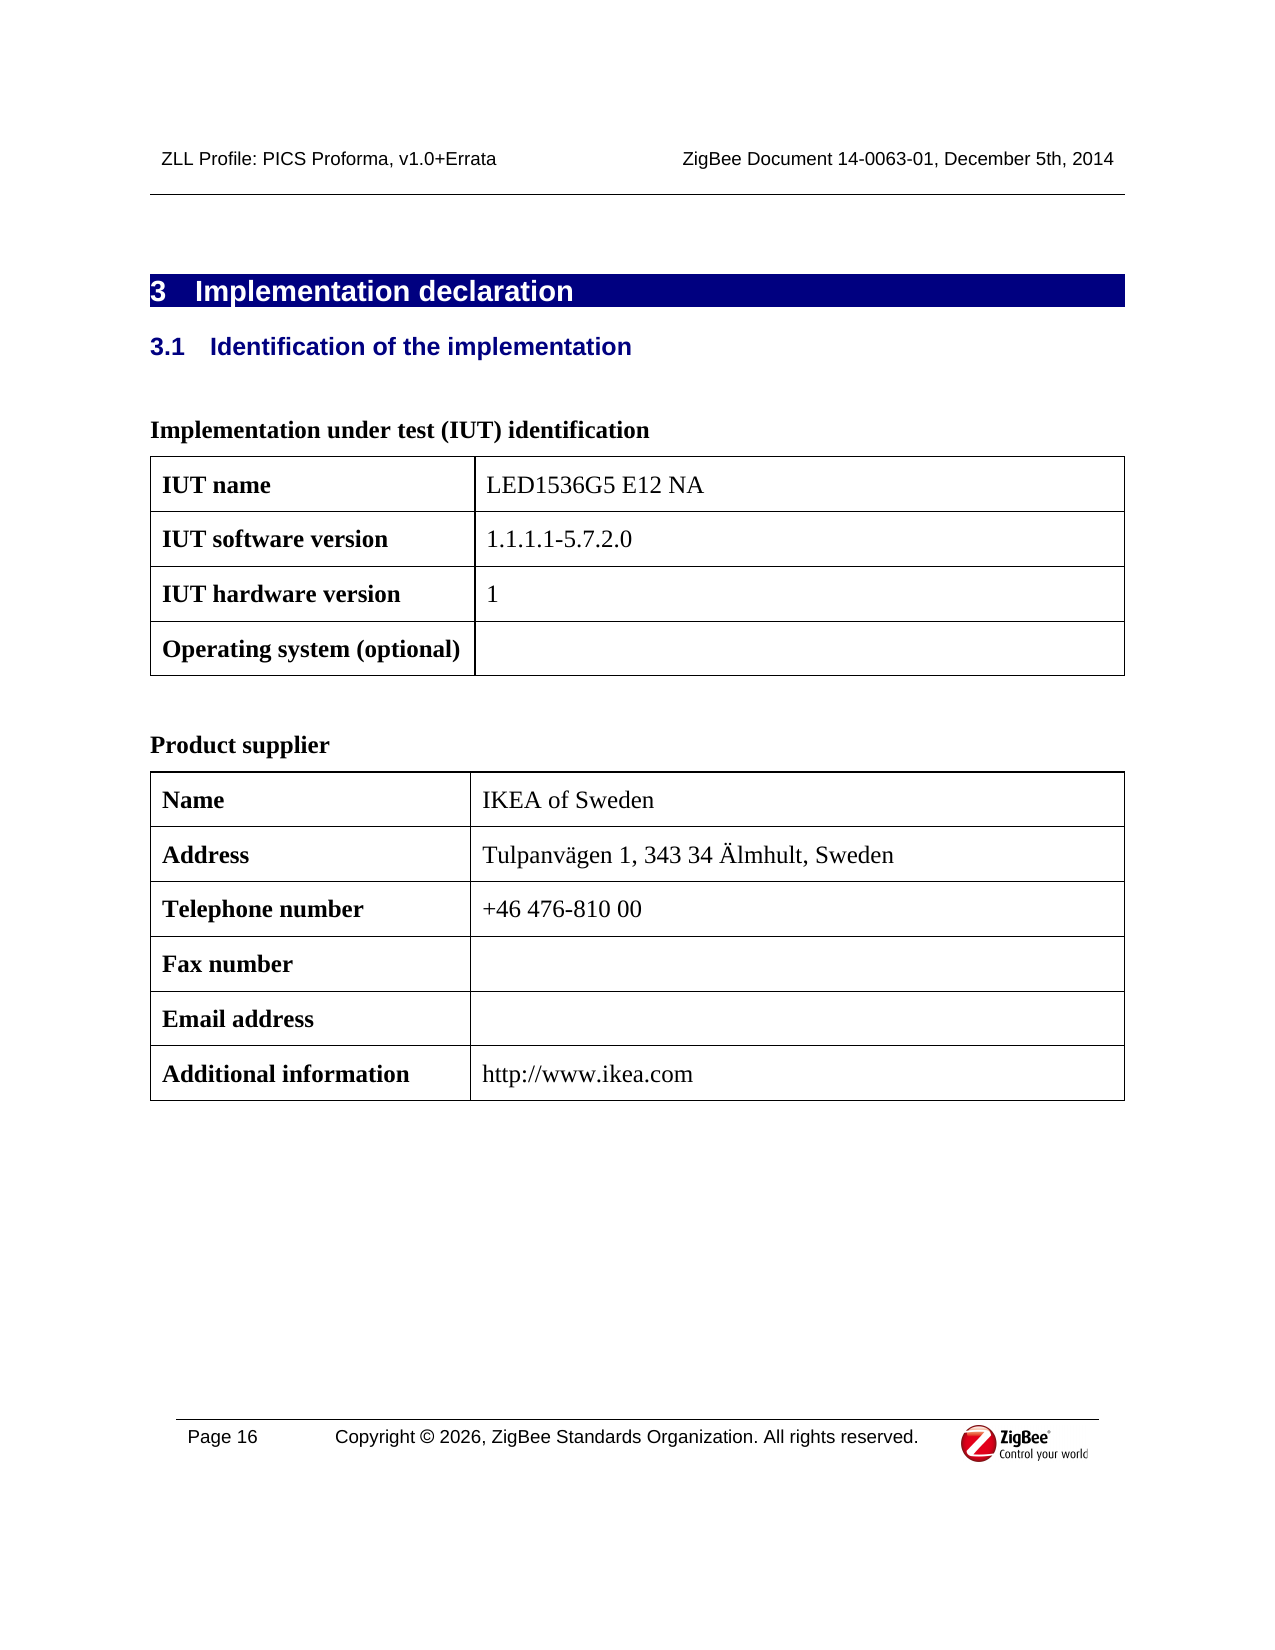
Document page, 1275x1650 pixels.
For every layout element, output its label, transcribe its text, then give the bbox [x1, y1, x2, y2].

table_cell [471, 992, 1124, 1045]
table_cell IUT software version [151, 512, 474, 566]
text Product supplier [150, 730, 1125, 759]
table_cell Fax number [151, 937, 470, 991]
picture [961, 1425, 1088, 1462]
table_cell [476, 622, 1124, 675]
table_cell Tulpanvägen 1, 343 34 Älmhult, Sweden [471, 827, 1124, 881]
table_cell 1 [476, 567, 1124, 621]
table_header IUT name [151, 457, 474, 511]
table_cell Address [151, 827, 470, 881]
subtitle Identification of the implementation [150, 332, 1125, 361]
table_header LED1536G5 E12 NA [476, 457, 1124, 511]
table_header Name [151, 773, 470, 826]
table_cell Additional information [151, 1046, 470, 1100]
table_cell Operating system (optional) [151, 622, 474, 675]
table_cell http://www.ikea.com [471, 1046, 1124, 1100]
table_header IKEA of Sweden [471, 773, 1124, 826]
table_cell 1.1.1.1-5.7.2.0 [476, 512, 1124, 566]
table_cell Telephone number [151, 882, 470, 936]
table_cell +46 476-810 00 [471, 882, 1124, 936]
subtitle Implementation declaration [150, 274, 1125, 307]
table_cell [471, 937, 1124, 991]
text Implementation under test (IUT) identification [150, 415, 1125, 444]
table_cell IUT hardware version [151, 567, 474, 621]
table_cell Email address [151, 992, 470, 1045]
